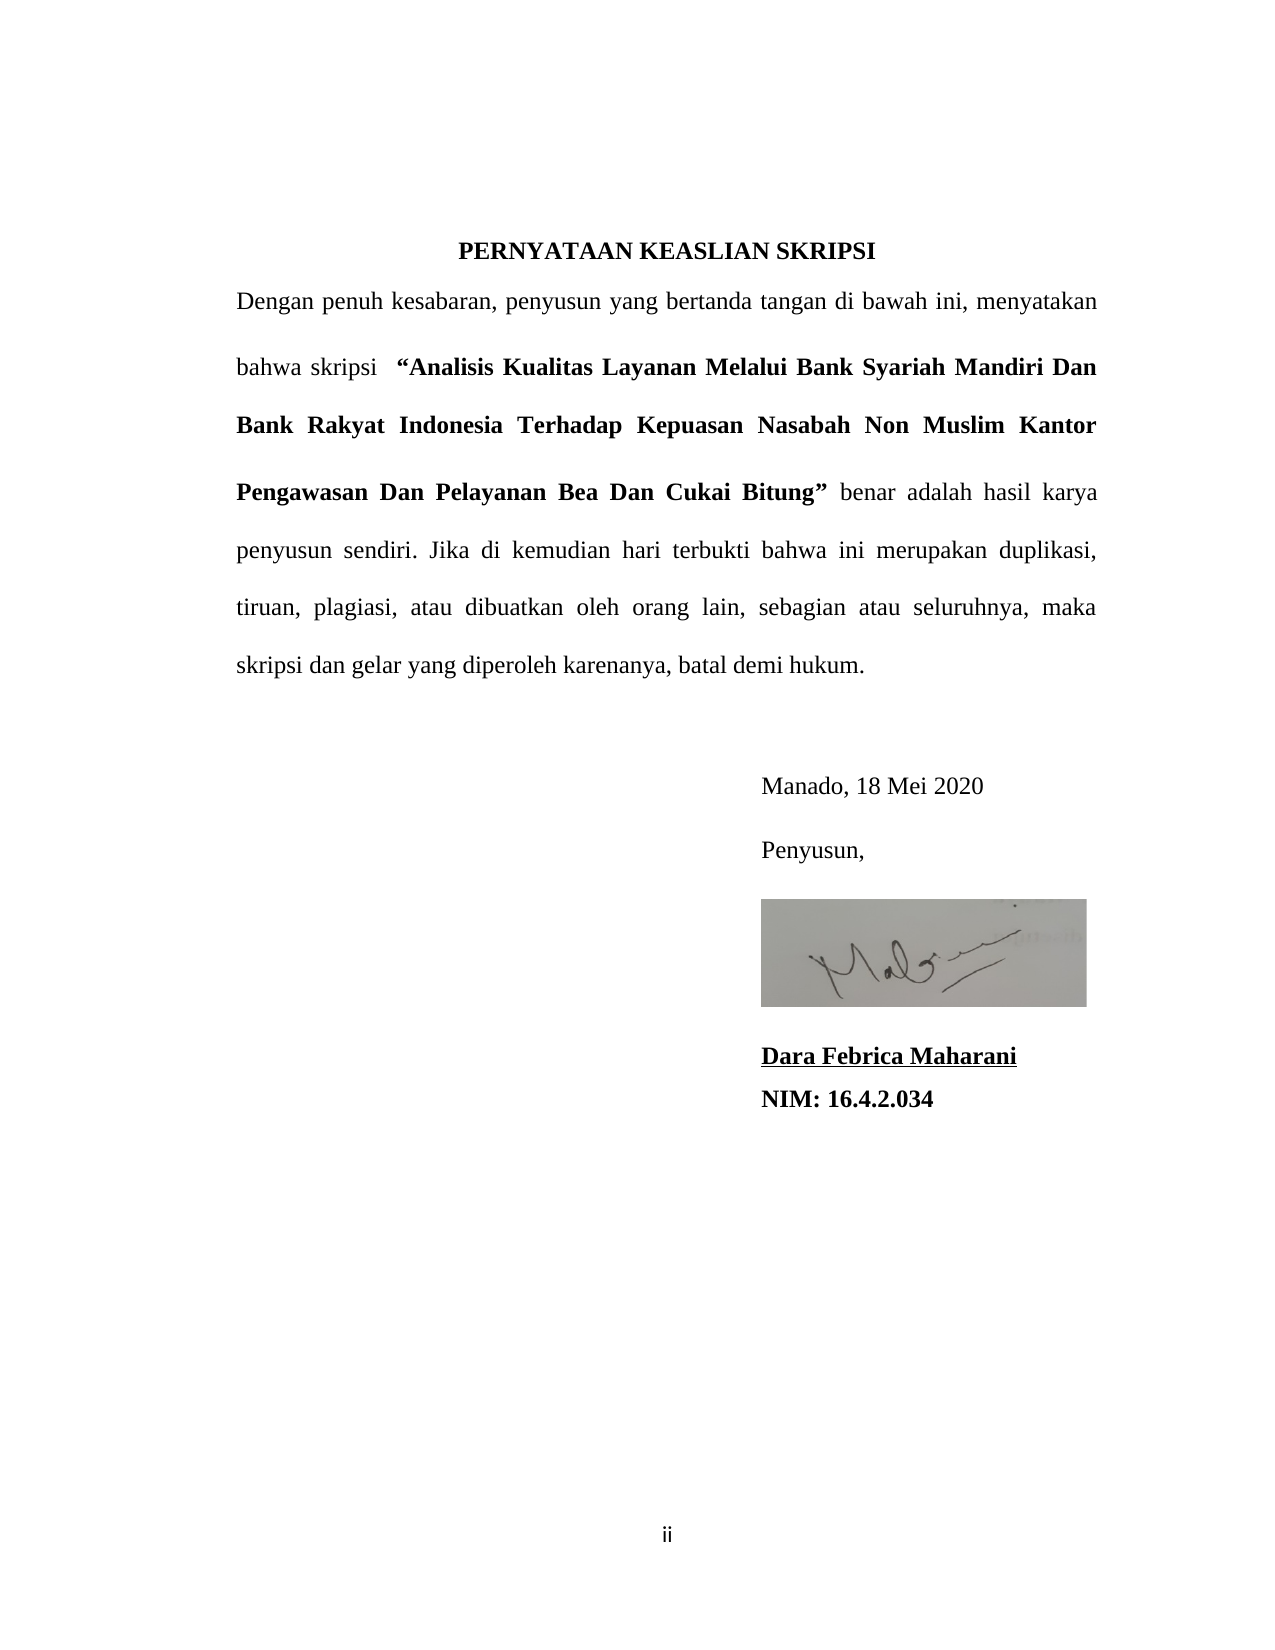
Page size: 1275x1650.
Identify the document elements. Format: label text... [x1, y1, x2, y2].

text Dengan penuh kesabaran, penyusun yang bertanda tangan di bawah ini, menyatakan bahwa skripsi “Analisis Kualitas Layanan Melalui Bank Syariah Mandiri Dan Bank Rakyat Indonesia Terhadap Kepuasan Nasabah Non Muslim Kantor Pengawasan Dan Pelayanan Bea Dan Cukai Bitung” benar adalah hasil karya penyusun sendiri. Jika di kemudian hari terbukti bahwa ini merupakan duplikasi, tiruan, plagiasi, atau dibuatkan oleh orang lain, sebagian atau seluruhnya, maka skripsi dan gelar yang diperoleh karenanya, batal demi hukum. [236, 286, 1098, 679]
text Manado, 18 Mei 2020 [686, 771, 1098, 800]
picture [761, 899, 1087, 1007]
text NIM: 16.4.2.034 [686, 1084, 1098, 1113]
text Dara Febrica Maharani [686, 1041, 1098, 1070]
text Penyusun, [761, 835, 1098, 864]
text PERNYATAAN KEASLIAN SKRIPSI [236, 236, 1098, 265]
